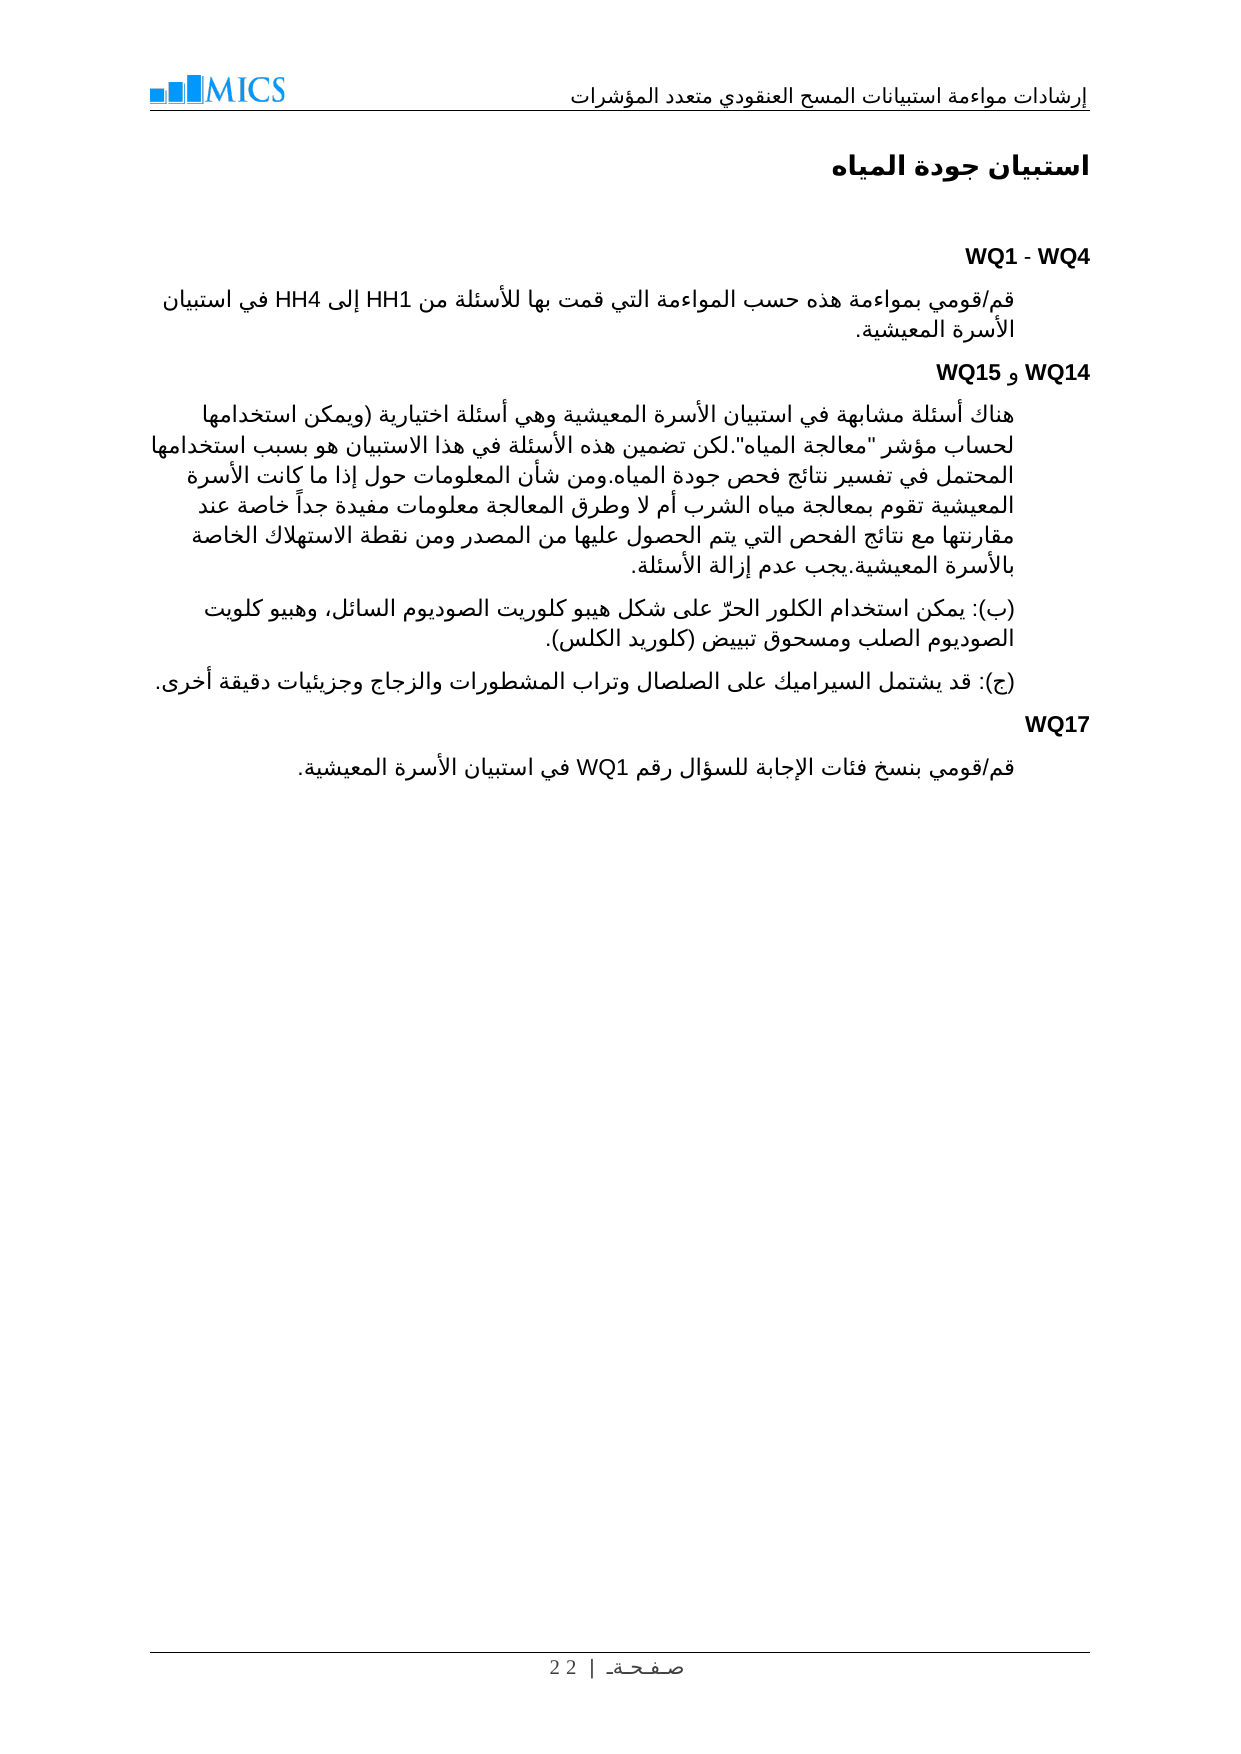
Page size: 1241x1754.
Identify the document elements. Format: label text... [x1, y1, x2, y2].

text قم/قومي بمواءمة هذه حسب المواءمة التي قمت بها للأسئلة من HH1 إلى HH4 في استبيان الأسرة المعيشية. [150, 286, 1015, 342]
picture [150, 75, 285, 104]
text هناك أسئلة مشابهة في استبيان الأسرة المعيشية وهي أسئلة اختيارية (ويمكن استخدامها لحساب مؤشر "معالجة المياه".لكن تضمين هذه الأسئلة في هذا الاستبيان هو بسبب استخدامها المحتمل في تفسير نتائج فحص جودة المياه.ومن شأن المعلومات حول إذا ما كانت الأسرة المعيشية تقوم بمعالجة مياه الشرب أم لا وطرق المعالجة معلومات مفيدة جداً خاصة عند مقارنتها مع نتائج الفحص التي يتم الحصول عليها من المصدر ومن نقطة الاستهلاك الخاصة بالأسرة المعيشية.يجب عدم إزالة الأسئلة. [150, 401, 1015, 579]
text قم/قومي بنسخ فئات الإجابة للسؤال رقم WQ1 في استبيان الأسرة المعيشية. [150, 753, 1015, 780]
text WQ14 و WQ15 [150, 359, 1090, 385]
text WQ1 - WQ4 [150, 243, 1090, 269]
text (ب): يمكن استخدام الكلور الحرّ على شكل هيبو كلوريت الصوديوم السائل، وهبيو كلويت الصوديوم الصلب ومسحوق تبييض (كلوريد الكلس). [150, 595, 1015, 652]
text (ج): قد يشتمل السيراميك على الصلصال وتراب المشطورات والزجاج وجزيئيات دقيقة أخرى. [150, 668, 1015, 694]
subtitle استبيان جودة المياه [150, 150, 1090, 181]
text WQ17 [150, 711, 1090, 737]
